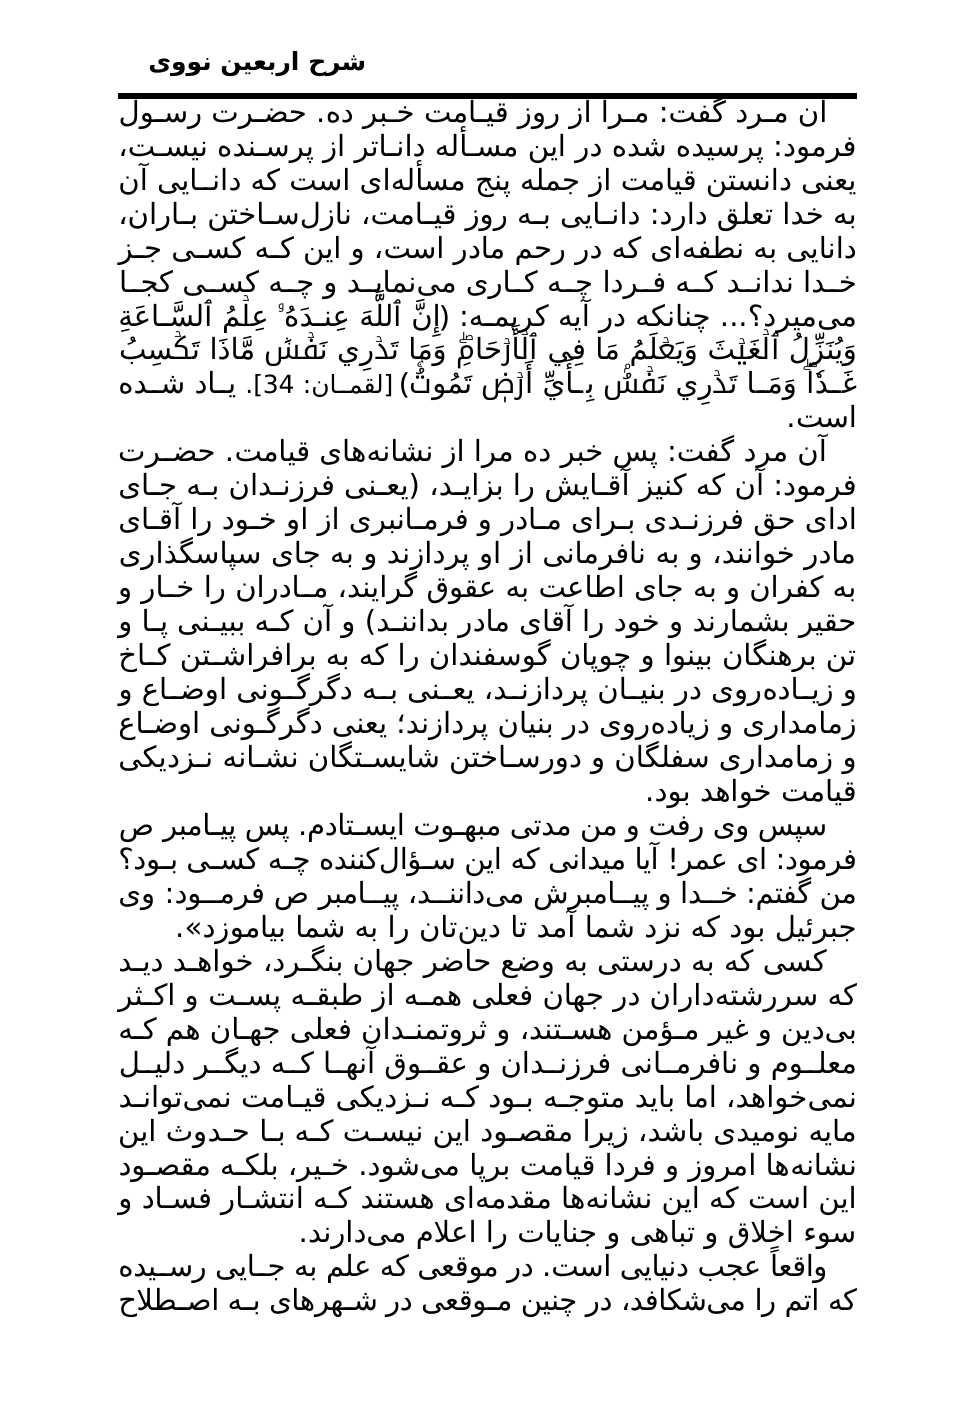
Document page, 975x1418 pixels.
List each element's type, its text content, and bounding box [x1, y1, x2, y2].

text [118, 1250, 857, 1318]
text سپس وی رفت و من مدتی مبهوت ایستادم. پس پیامبر ص فرمود: ای عمر! آیا میدانی که این سؤال‌کننده چه کسی بود؟ من گفتم: خدا و پیامبرش می‌دانند، پیامبر ص فرمود: وی جبرئیل بود که نزد شما آمد تا دین‌تان را به شما بیاموزد». [118, 808, 857, 944]
text آن مرد گفت: پس خبر ده مرا از نشانه‌های قیامت. حضرت فرمود: آن که کنیز آقایش را بزاید، (یعنی فرزندان به جای ادای حق فرزندی برای مادر و فرمانبری از او خود را آقای مادر خوانند، و به نافرمانی از او پردازند و به جای سپاسگذاری به کفران و به جای اطاعت به عقوق گرایند، مادران را خار و حقیر بشمارند و خود را آقای مادر بدانند) و آن که ببینی پا و تن برهنگان بینوا و چوپان گوسفندان را که به برافراشتن کاخ و زیاده‌روی در بنیان پردازند، یعنی به دگرگونی اوضاع و زمامداری و زیاده‌روی در بنیان پردازند؛ یعنی دگرگونی اوضاع و زمامداری سفلگان و دورساختن شایستگان نشانه نزدیکی قیامت خواهد بود. [118, 435, 857, 808]
text کسی که به درستی به وضع حاضر جهان بنگرد، خواهد دید که سررشته‌داران در جهان فعلی همه از طبقه پست و اکثر بی‌دین و غیر مؤمن هستند، و ثروتمندان فعلی جهان هم که معلوم و نافرمانی فرزندان و عقوق آنها که دیگر دلیل نمی‌خواهد، اما باید متوجه بود که نزدیکی قیامت نمی‌تواند مایه نومیدی باشد، زیرا مقصود این نیست که با حدوث این نشانه‌ها امروز و فردا قیامت برپا می‌شود. خیر، بلکه مقصود این است که این نشانه‌ها مقدمه‌ای هستند که انتشار فساد و سوء اخلاق و تباهی و جنایات را اعلام می‌دارند. [118, 944, 857, 1250]
text آن مرد گفت: مرا از روز قیامت خبر ده. حضرت رسول فرمود: پرسیده شده در این مسأله داناتر از پرسنده نیست، یعنی دانستن قیامت از جمله پنج مسأله‌ای است که دانایی آن به خدا تعلق دارد: دانایی به روز قیامت، نازل‌ساختن باران، دانایی به نطفه‌ای که در رحم مادر است، و این که کسی جز خدا نداند که فردا چه کاری می‌نماید و چه کسی کجا می‌میرد؟... چنانکه در آیه کریمه: ﴿إِنَّ ٱللَّهَ عِندَهُۥ عِلۡمُ ٱلسَّاعَةِ وَيُنَزِّلُ ٱلۡغَيۡثَ وَيَعۡلَمُ مَا فِي ٱلۡأَرۡحَامِۖ وَمَا تَدۡرِي نَفۡسٞ مَّاذَا تَكۡسِبُ غَدٗاۖ وَمَا تَدۡرِي نَفۡسُۢ بِأَيِّ أَرۡضٖ تَمُوتُۚ﴾ [لقمان: 34]. یاد شده است. [118, 95, 857, 435]
